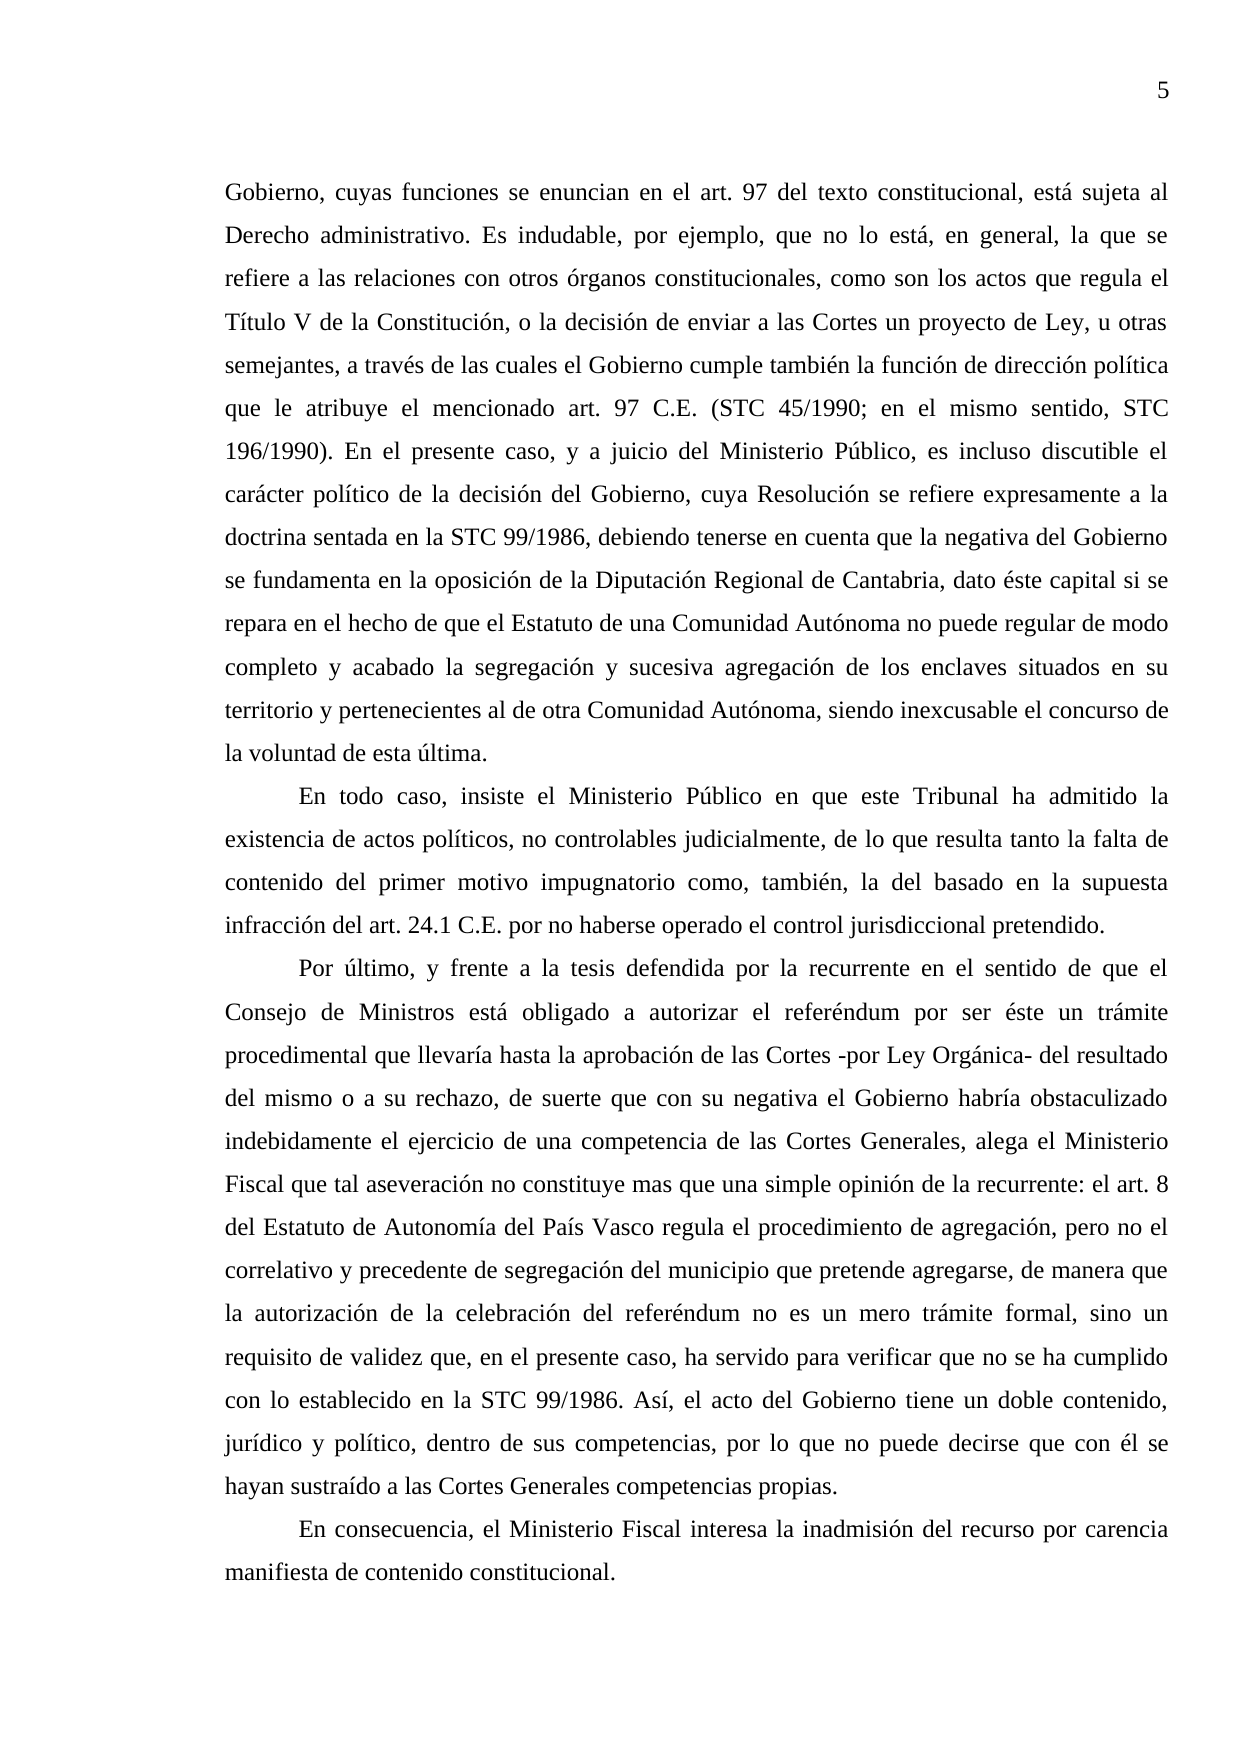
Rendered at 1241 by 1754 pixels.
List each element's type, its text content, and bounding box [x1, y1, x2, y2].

text En consecuencia, el Ministerio Fiscal interesa la inadmisión del recurso por carencia manifiesta de contenido constitucional. [224, 1514, 1169, 1586]
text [224, 177, 1169, 767]
text Por último, y frente a la tesis defendida por la recurrente en el sentido de que el Consejo de Ministros está obligado a autorizar el referéndum por ser éste un trámite procedimental que llevaría hasta la aprobación de las Cortes -por Ley Orgánica- del resultado del mismo o a su rechazo, de suerte que con su negativa el Gobierno habría obstaculizado indebidamente el ejercicio de una competencia de las Cortes Generales, alega el Ministerio Fiscal que tal aseveración no constituye mas que una simple opinión de la recurrente: el art. 8 del Estatuto de Autonomía del País Vasco regula el procedimiento de agregación, pero no el correlativo y precedente de segregación del municipio que pretende agregarse, de manera que la autorización de la celebración del referéndum no es un mero trámite formal, sino un requisito de validez que, en el presente caso, ha servido para verificar que no se ha cumplido con lo establecido en la STC 99/1986. Así, el acto del Gobierno tiene un doble contenido, jurídico y político, dentro de sus competencias, por lo que no puede decirse que con él se hayan sustraído a las Cortes Generales competencias propias. [224, 953, 1169, 1500]
text En todo caso, insiste el Ministerio Público en que este Tribunal ha admitido la existencia de actos políticos, no controlables judicialmente, de lo que resulta tanto la falta de contenido del primer motivo impugnatorio como, también, la del basado en la supuesta infracción del art. 24.1 C.E. por no haberse operado el control jurisdiccional pretendido. [224, 781, 1169, 939]
